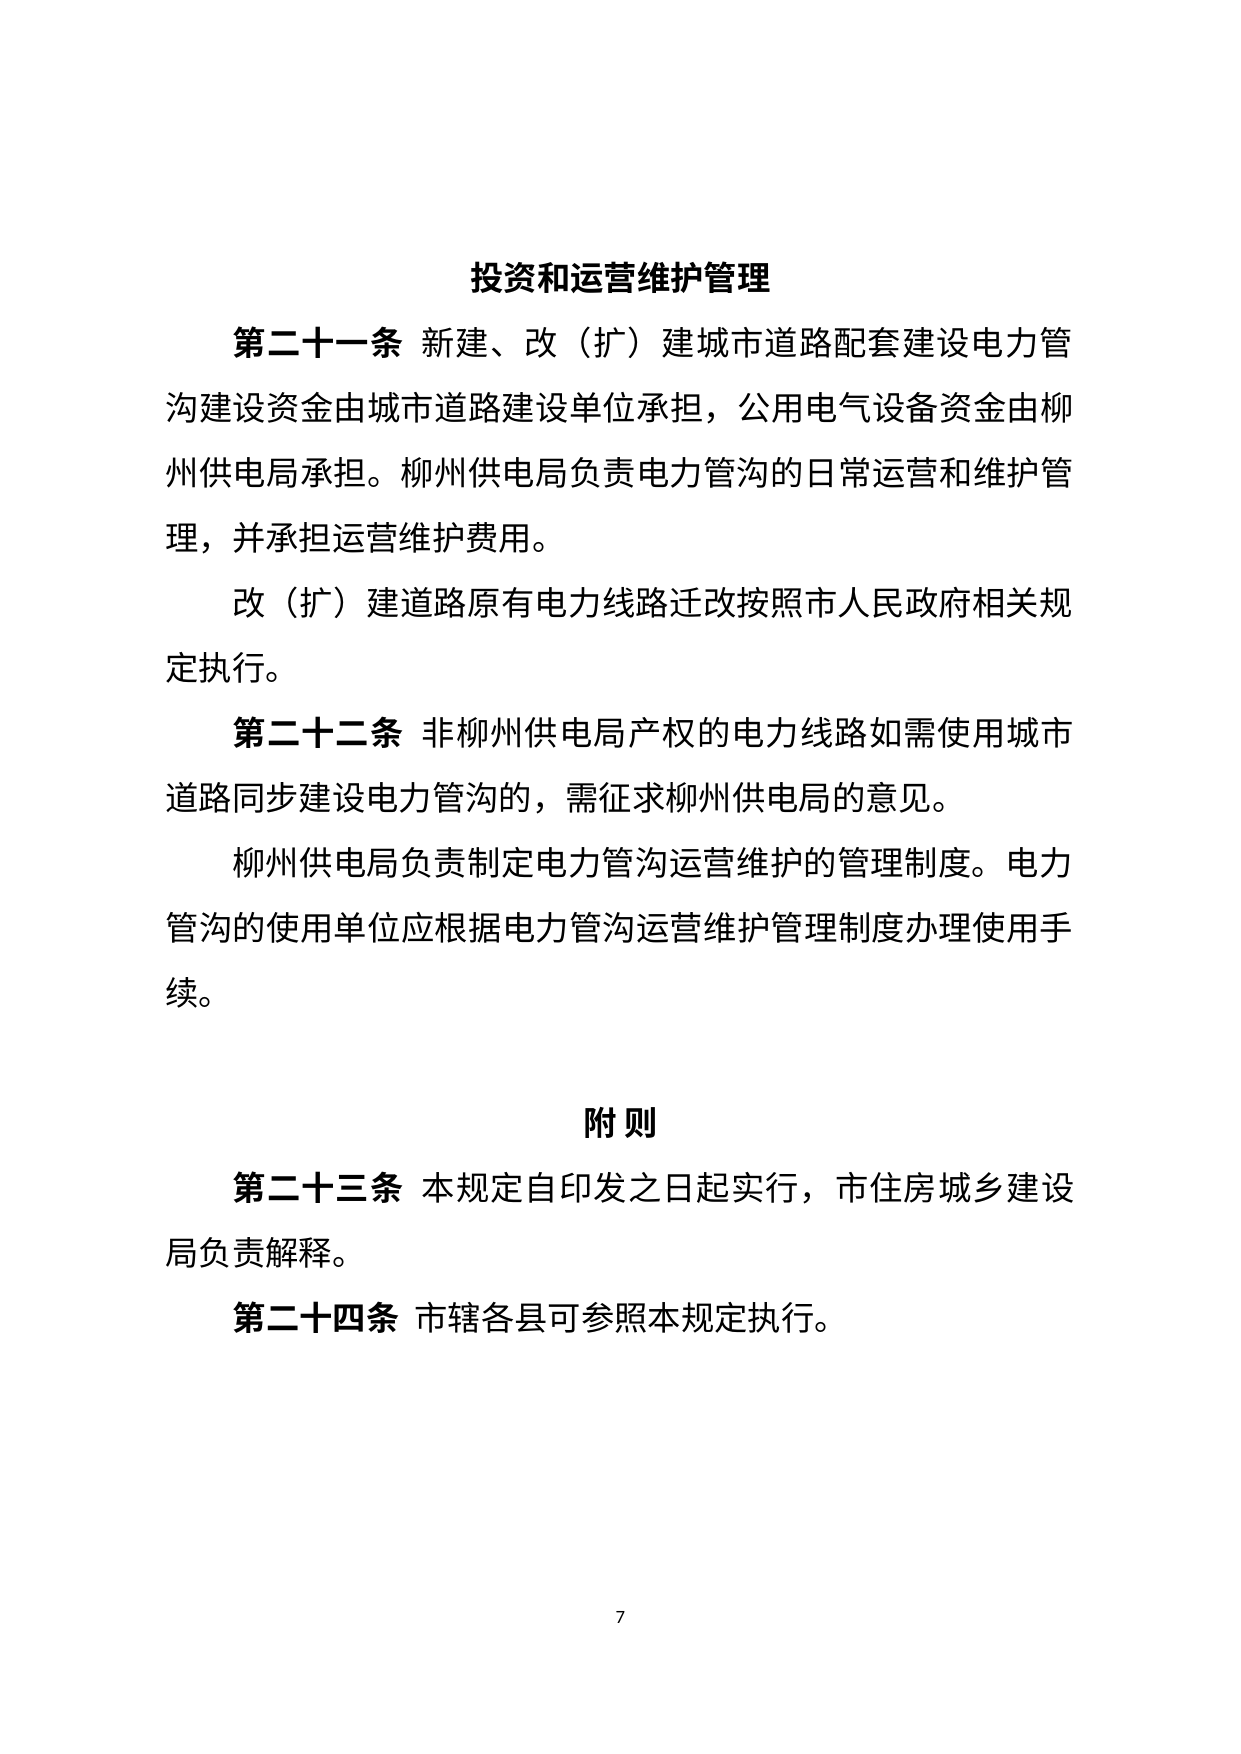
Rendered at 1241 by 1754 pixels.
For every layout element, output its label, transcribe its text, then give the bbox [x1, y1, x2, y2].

text 第二十三条 本规定自印发之日起实行，市住房城乡建设局负责解释。 [165, 1153, 1075, 1283]
text 第二十二条 非柳州供电局产权的电力线路如需使用城市道路同步建设电力管沟的，需征求柳州供电局的意见。 [165, 698, 1075, 828]
text 第二十一条 新建、改（扩）建城市道路配套建设电力管沟建设资金由城市道路建设单位承担，公用电气设备资金由柳州供电局承担。柳州供电局负责电力管沟的日常运营和维护管理，并承担运营维护费用。 [165, 308, 1075, 568]
text 投资和运营维护管理 [165, 243, 1075, 308]
text 第二十四条 市辖各县可参照本规定执行。 [165, 1283, 1075, 1348]
text 柳州供电局负责制定电力管沟运营维护的管理制度。电力管沟的使用单位应根据电力管沟运营维护管理制度办理使用手续。 [165, 828, 1075, 1023]
text 附 则 [165, 1088, 1075, 1153]
text 改（扩）建道路原有电力线路迁改按照市人民政府相关规定执行。 [165, 568, 1075, 698]
